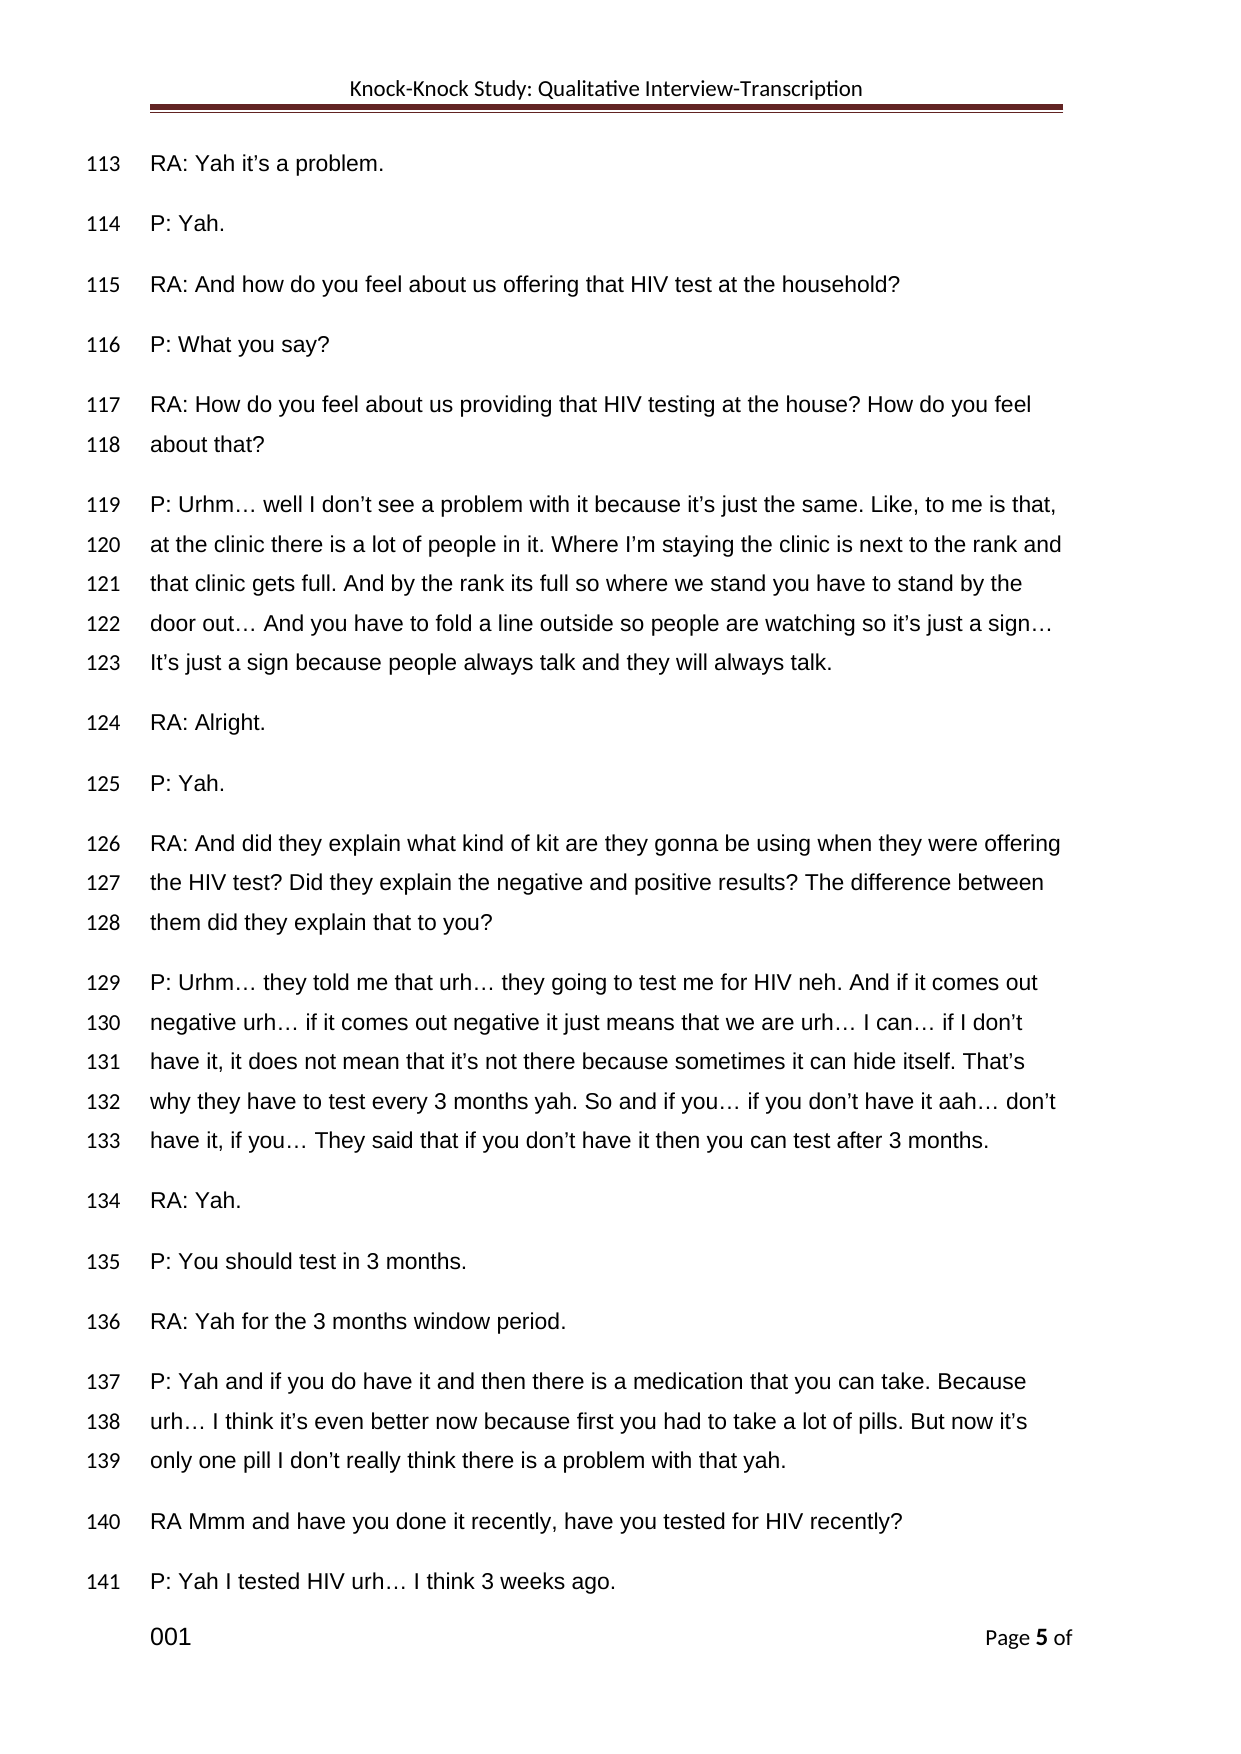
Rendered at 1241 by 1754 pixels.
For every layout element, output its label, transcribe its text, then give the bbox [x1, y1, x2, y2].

text RA: And did they explain what kind of kit are they gonna be using when they were offering the HIV test? Did they explain the negative and positive results? The difference between them did they explain that to you? [150, 830, 1063, 935]
text RA: Alright. [150, 709, 1063, 736]
text P: Urhm… well I don’t see a problem with it because it’s just the same. Like, to me is that, at the clinic there is a lot of people in it. Where I’m staying the clinic is next to the rank and that clinic gets full. And by the rank its full so where we stand you have to stand by the door out… And you have to fold a line outside so people are watching so it’s just a sign… It’s just a sign because people always talk and they will always talk. [150, 491, 1063, 675]
text P: Yah. [150, 769, 1063, 796]
text RA: Yah for the 3 months window period. [150, 1308, 1063, 1334]
text P: Yah and if you do have it and then there is a medication that you can take. Because urh… I think it’s even better now because first you had to take a lot of pills. But now it’s only one pill I don’t really think there is a problem with that yah. [150, 1368, 1063, 1474]
text P: What you say? [150, 331, 1063, 357]
text P: Yah. [150, 210, 1063, 237]
text RA: Yah. [150, 1187, 1063, 1214]
text P: You should test in 3 months. [150, 1248, 1063, 1274]
text RA Mmm and have you done it recently, have you tested for HIV recently? [150, 1508, 1063, 1534]
text RA: Yah it’s a problem. [150, 150, 1063, 176]
text P: Urhm… they told me that urh… they going to test me for HIV neh. And if it comes out negative urh… if it comes out negative it just means that we are urh… I can… if I don’t have it, it does not mean that it’s not there because sometimes it can hide itself. That’s why they have to test every 3 months yah. So and if you… if you don’t have it aah… don’t have it, if you… They said that if you don’t have it then you can test after 3 months. [150, 969, 1063, 1153]
text P: Yah I tested HIV urh… I think 3 weeks ago. [150, 1568, 1063, 1594]
text RA: How do you feel about us providing that HIV testing at the house? How do you feel about that? [150, 391, 1063, 457]
text RA: And how do you feel about us offering that HIV test at the household? [150, 271, 1063, 297]
